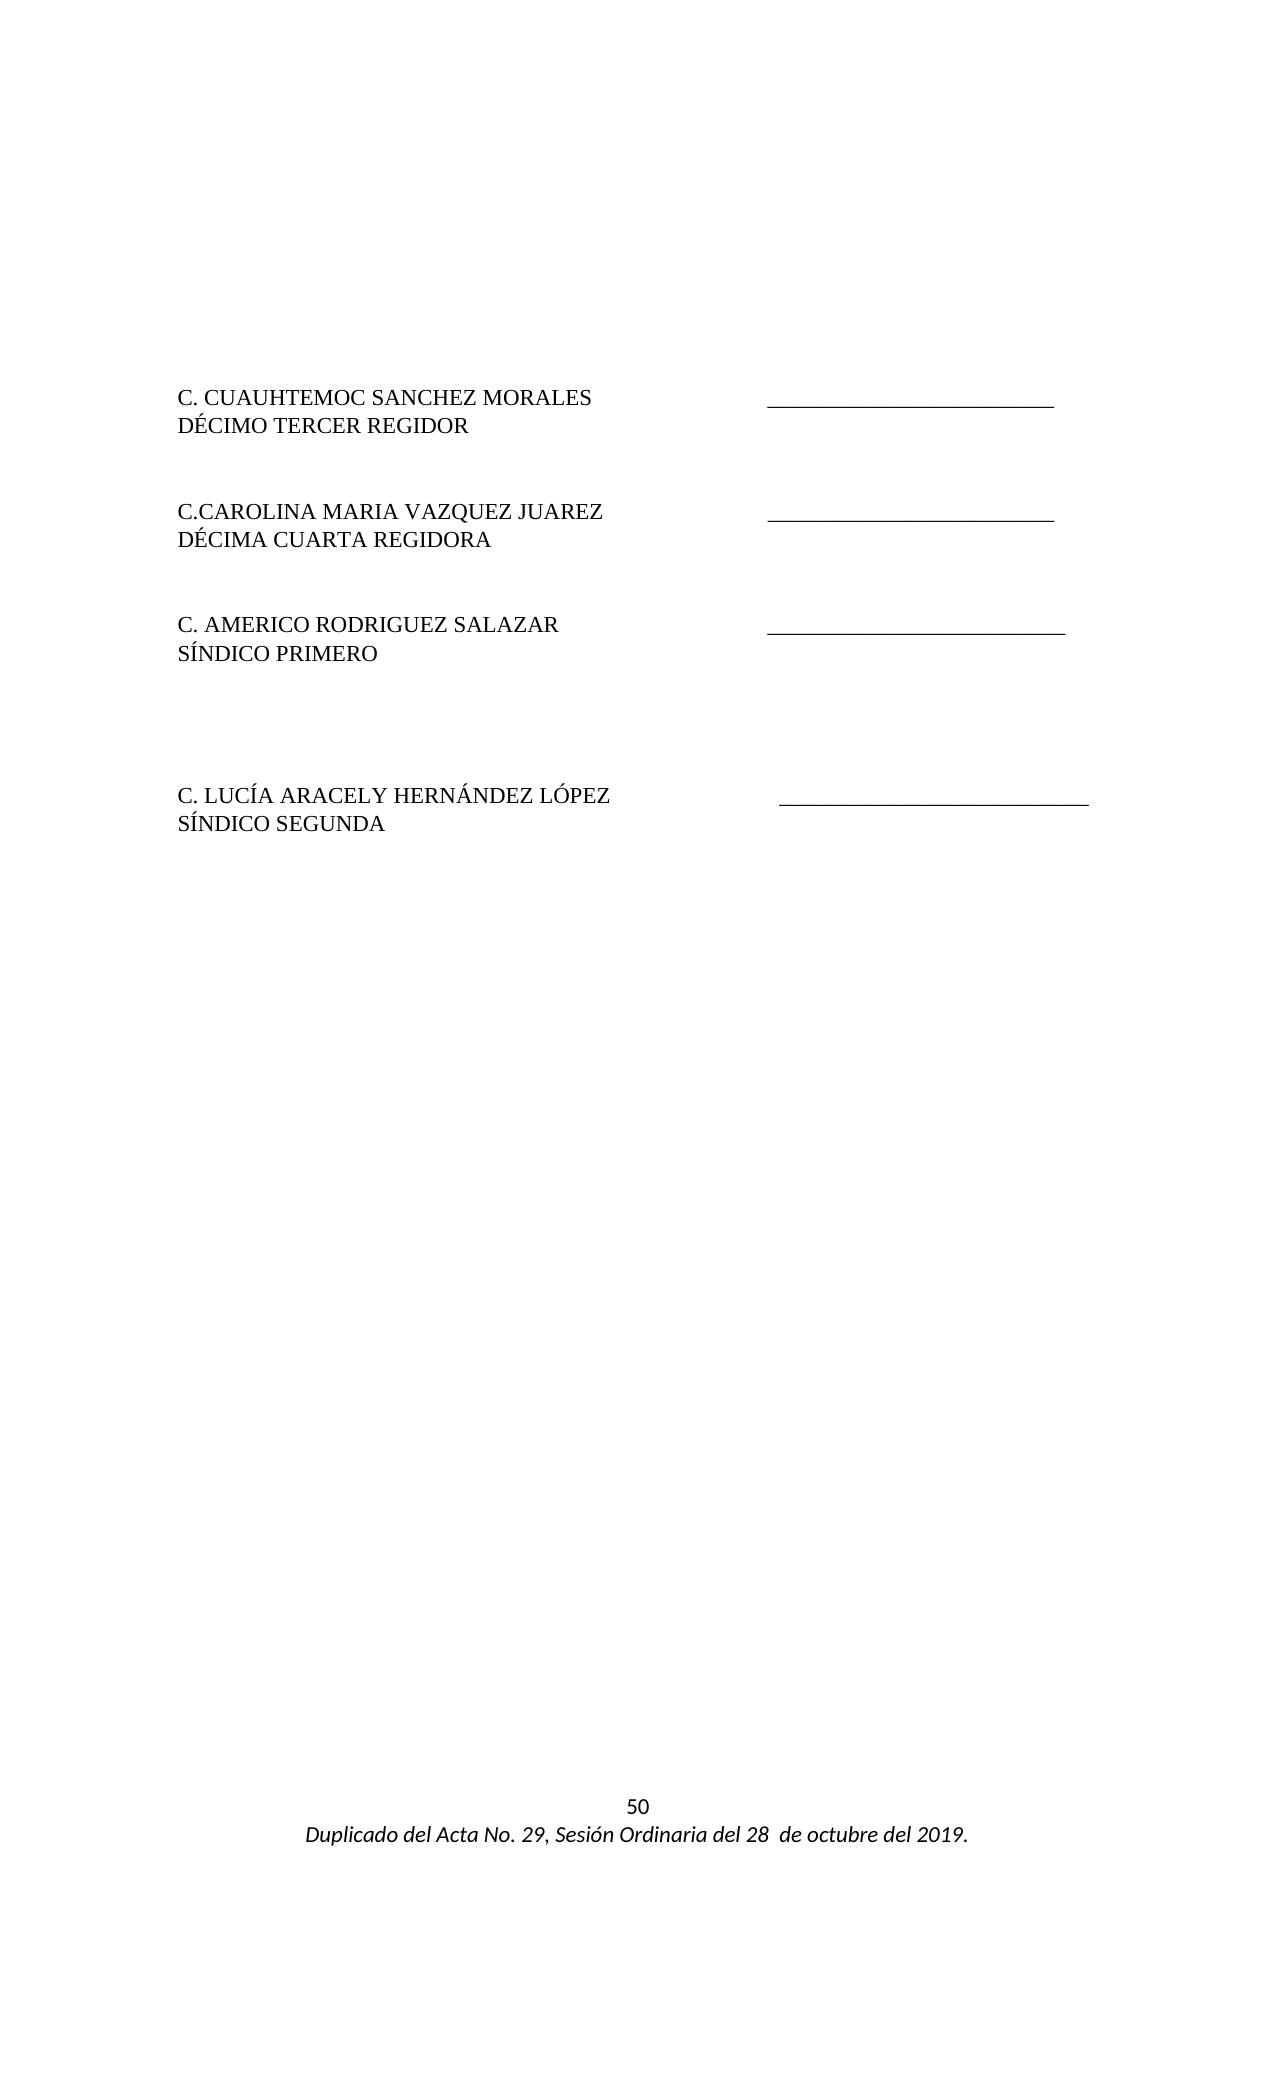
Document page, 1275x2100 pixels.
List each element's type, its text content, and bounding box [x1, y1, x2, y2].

text C. LUCÍA ARACELY HERNÁNDEZ LÓPEZ ___________________________ [177, 782, 1098, 808]
text C. CUAUHTEMOC SANCHEZ MORALES _________________________ [177, 384, 1098, 410]
text C.CAROLINA MARIA VAZQUEZ JUAREZ _________________________ [177, 498, 1098, 524]
text SÍNDICO PRIMERO [177, 640, 1098, 666]
text SÍNDICO SEGUNDA [177, 811, 1098, 837]
text C. AMERICO RODRIGUEZ SALAZAR __________________________ [177, 611, 1098, 638]
text DÉCIMA CUARTA REGIDORA [177, 526, 1098, 552]
text DÉCIMO TERCER REGIDOR [177, 412, 1098, 439]
